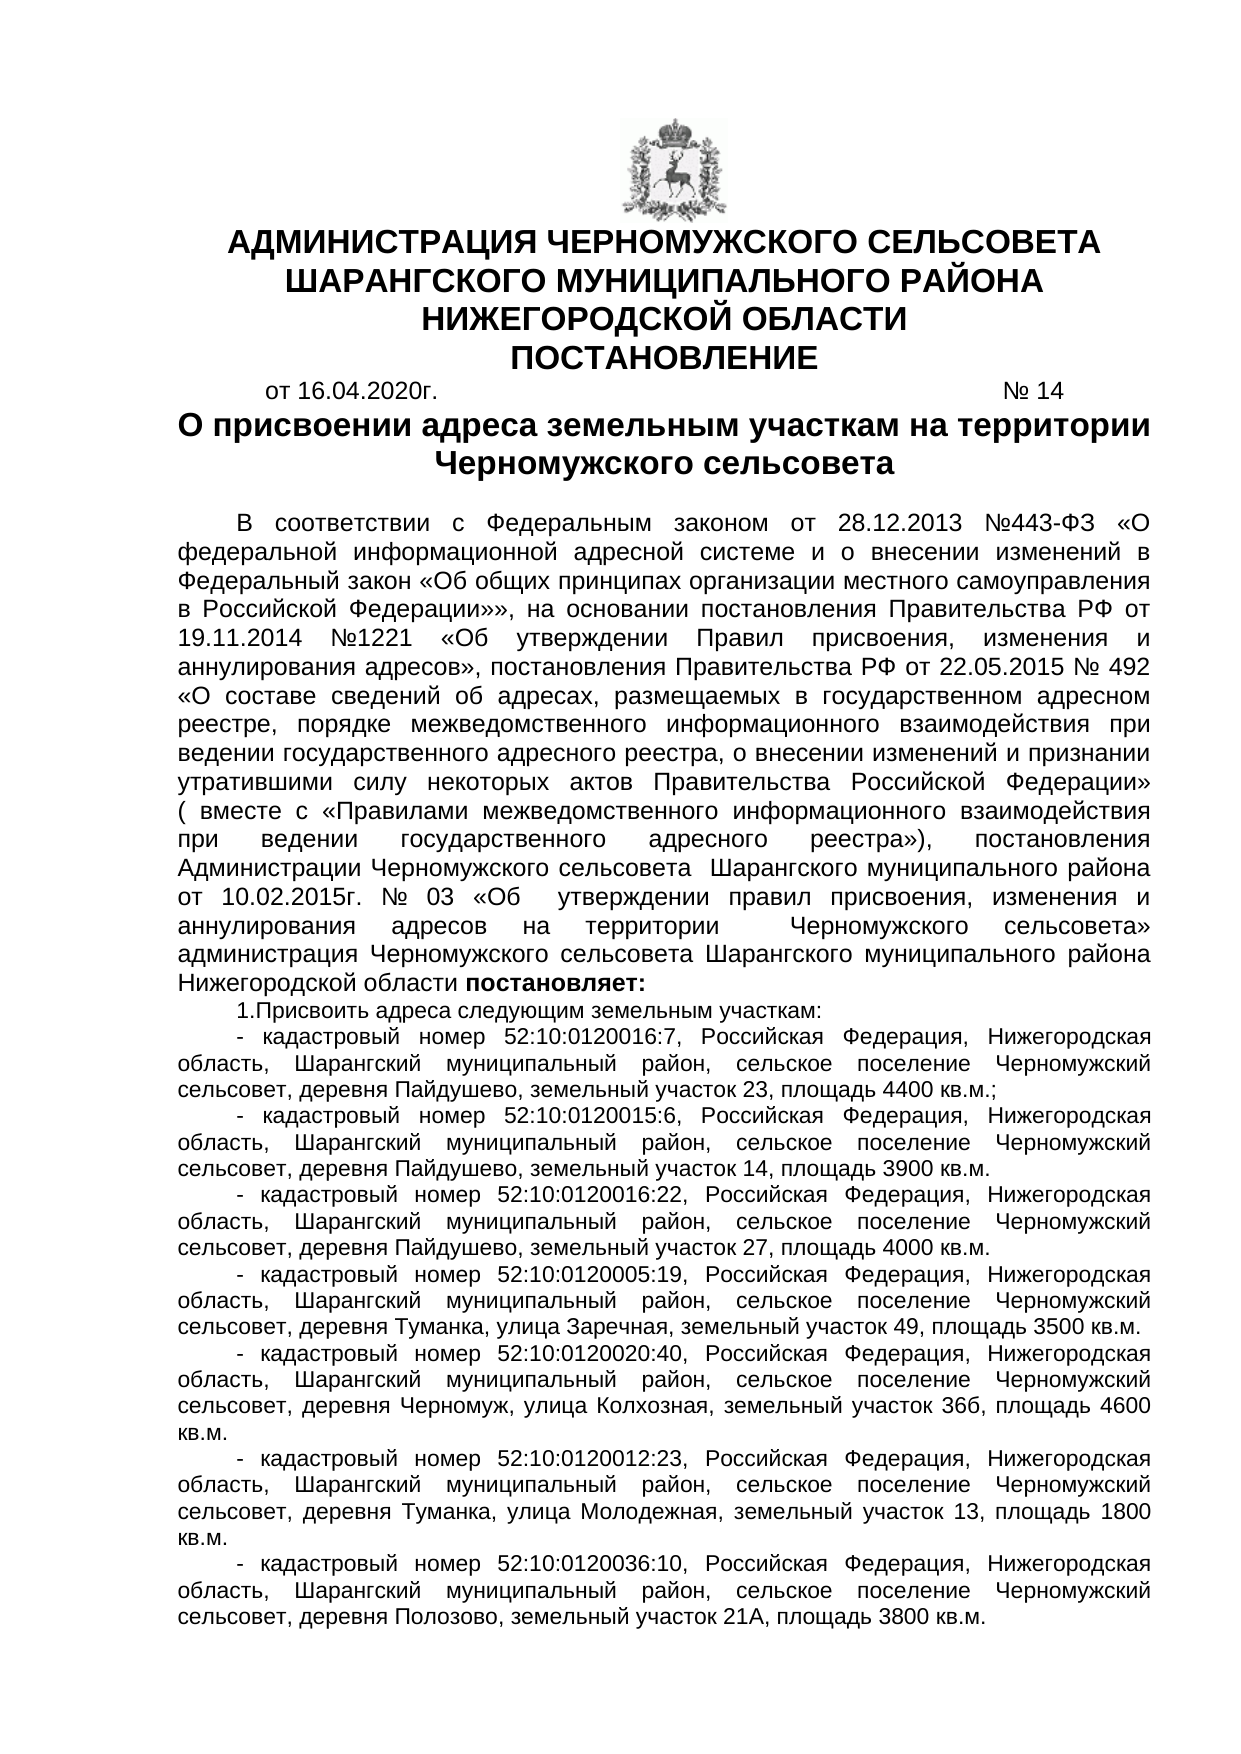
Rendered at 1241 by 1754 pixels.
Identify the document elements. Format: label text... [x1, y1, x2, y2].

picture [619, 118, 728, 223]
text 1.Присвоить адреса следующим земельным участкам: [177, 997, 1152, 1023]
text АДМИНИСТРАЦИЯ ЧЕРНОМУЖСКОГО СЕЛЬСОВЕТА [177, 222, 1152, 261]
text ШАРАНГСКОГО МУНИЦИПАЛЬНОГО РАЙОНА [177, 261, 1152, 299]
text НИЖЕГОРОДСКОЙ ОБЛАСТИ [177, 299, 1152, 338]
text от 16.04.2020г. № 14 [177, 376, 1152, 405]
text - кадастровый номер 52:10:0120020:40, Российская Федерация, Нижегородская область, Шарангский муниципальный район, сельское поселение Черномужский сельсовет, деревня Черномуж, улица Колхозная, земельный участок 36б, площадь 4600 кв.м. [177, 1339, 1152, 1445]
text - кадастровый номер 52:10:0120005:19, Российская Федерация, Нижегородская область, Шарангский муниципальный район, сельское поселение Черномужский сельсовет, деревня Туманка, улица Заречная, земельный участок 49, площадь 3500 кв.м. [177, 1261, 1152, 1339]
text - кадастровый номер 52:10:0120016:22, Российская Федерация, Нижегородская область, Шарангский муниципальный район, сельское поселение Черномужский сельсовет, деревня Пайдушево, земельный участок 27, площадь 4000 кв.м. [177, 1181, 1152, 1261]
text - кадастровый номер 52:10:0120015:6, Российская Федерация, Нижегородская область, Шарангский муниципальный район, сельское поселение Черномужский сельсовет, деревня Пайдушево, земельный участок 14, площадь 3900 кв.м. [177, 1102, 1152, 1181]
text О присвоении адреса земельным участкам на территории Черномужского сельсовета [177, 405, 1152, 482]
text В соответствии с Федеральным законом от 28.12.2013 №443-ФЗ «О федеральной информационной адресной системе и о внесении изменений в Федеральный закон «Об общих принципах организации местного самоуправления в Российской Федерации»», на основании постановления Правительства РФ от 19.11.2014 №1221 «Об утверждении Правил присвоения, изменения и аннулирования адресов», постановления Правительства РФ от 22.05.2015 № 492 «О составе сведений об адресах, размещаемых в государственном адресном реестре, порядке межведомственного информационного взаимодействия при ведении государственного адресного реестра, о внесении изменений и признании утратившими силу некоторых актов Правительства Российской Федерации» ( вместе с «Правилами межведомственного информационного взаимодействия при ведении государственного адресного реестра»), постановления Администрации Черномужского сельсовета Шарангского муниципального района от 10.02.2015г. № 03 «Об утверждении правил присвоения, изменения и аннулирования адресов на территории Черномужского сельсовета» администрация Черномужского сельсовета Шарангского муниципального района Нижегородской области постановляет: [177, 508, 1152, 997]
text ПОСТАНОВЛЕНИЕ [177, 338, 1152, 376]
text - кадастровый номер 52:10:0120012:23, Российская Федерация, Нижегородская область, Шарангский муниципальный район, сельское поселение Черномужский сельсовет, деревня Туманка, улица Молодежная, земельный участок 13, площадь 1800 кв.м. [177, 1445, 1152, 1550]
text - кадастровый номер 52:10:0120036:10, Российская Федерация, Нижегородская область, Шарангский муниципальный район, сельское поселение Черномужский сельсовет, деревня Полозово, земельный участок 21А, площадь 3800 кв.м. [177, 1550, 1152, 1629]
text - кадастровый номер 52:10:0120016:7, Российская Федерация, Нижегородская область, Шарангский муниципальный район, сельское поселение Черномужский сельсовет, деревня Пайдушево, земельный участок 23, площадь 4400 кв.м.; [177, 1023, 1152, 1102]
